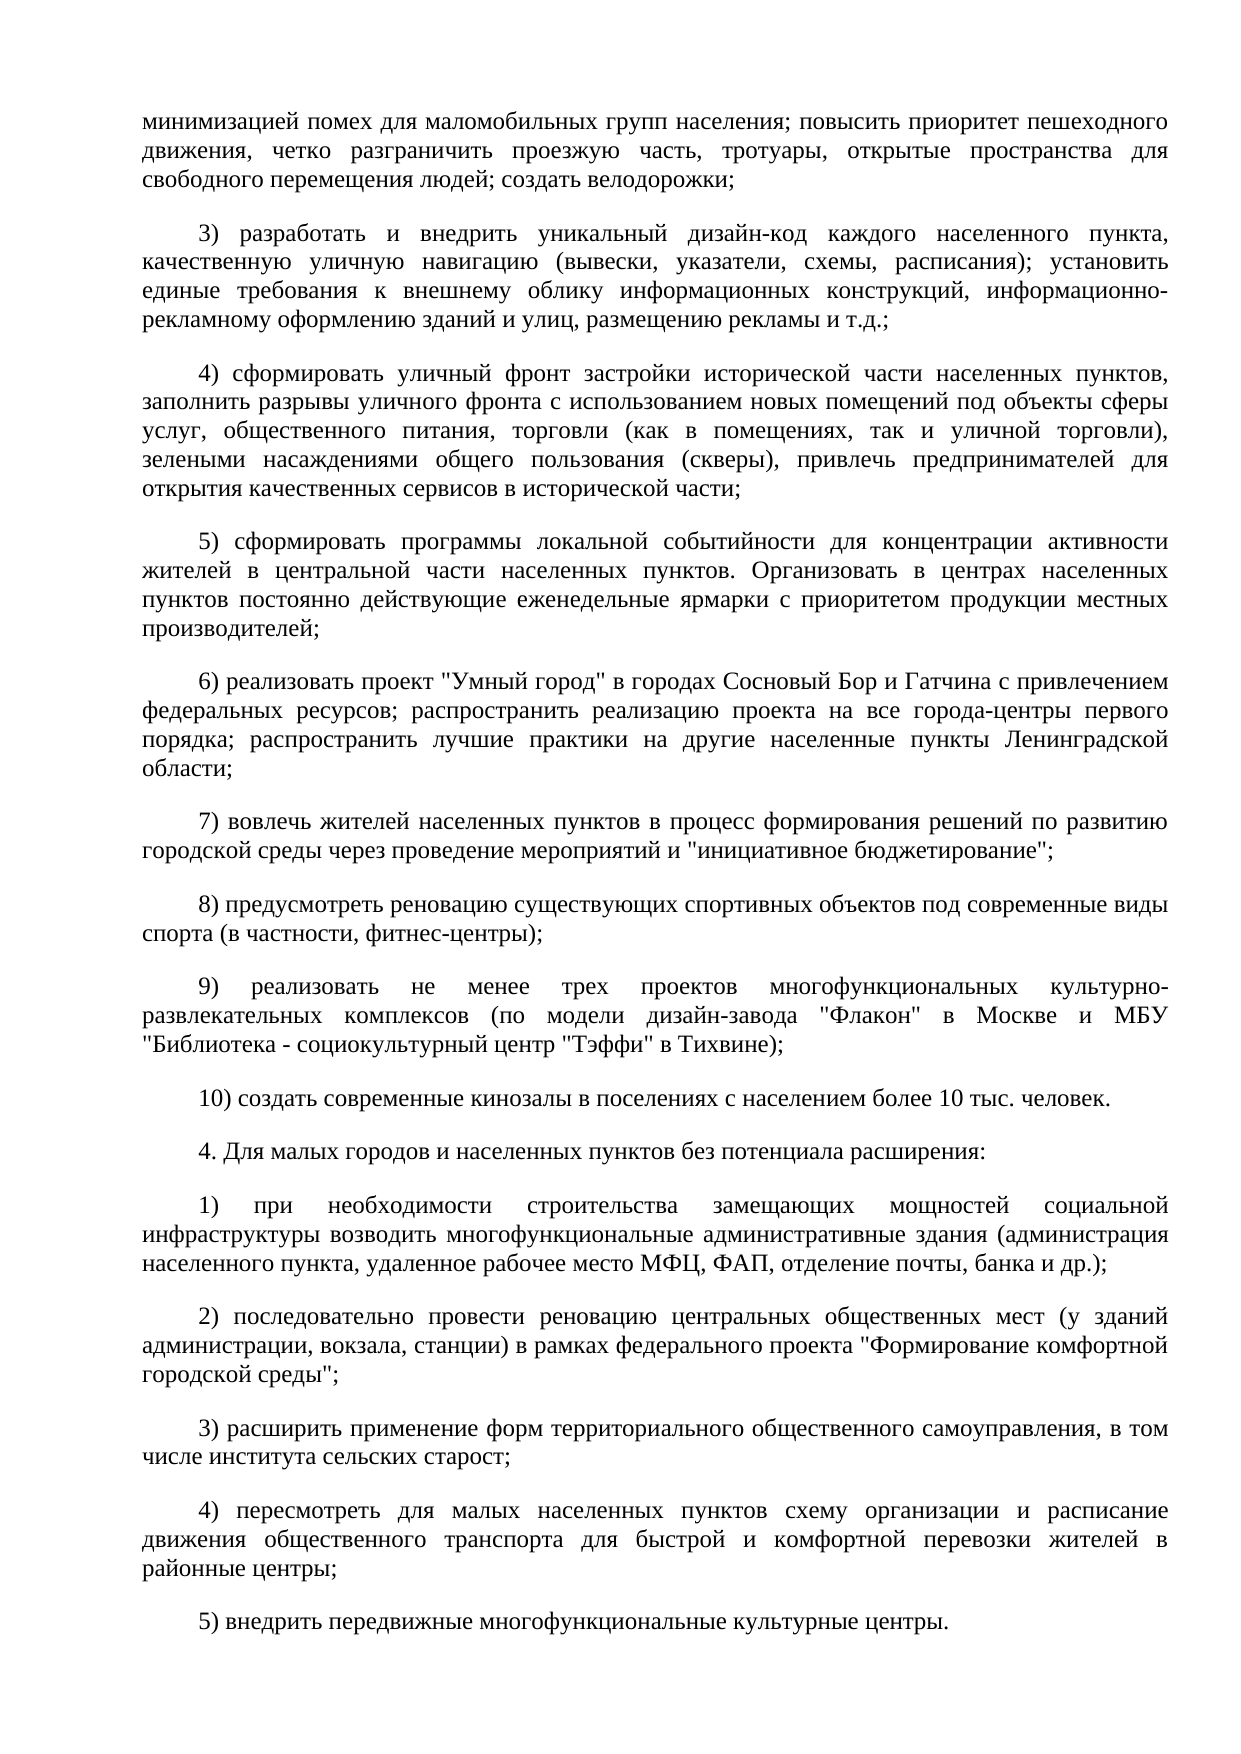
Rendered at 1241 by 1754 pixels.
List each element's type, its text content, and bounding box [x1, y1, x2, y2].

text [142, 106, 1169, 193]
text 5) внедрить передвижные многофункциональные культурные центры. [142, 1606, 1169, 1635]
text 2) последовательно провести реновацию центральных общественных мест (у зданий администрации, вокзала, станции) в рамках федерального проекта "Формирование комфортной городской среды"; [142, 1301, 1169, 1388]
text 4. Для малых городов и населенных пунктов без потенциала расширения: [142, 1136, 1169, 1165]
text 3) разработать и внедрить уникальный дизайн-код каждого населенного пункта, качественную уличную навигацию (вывески, указатели, схемы, расписания); установить единые требования к внешнему облику информационных конструкций, информационно-рекламному оформлению зданий и улиц, размещению рекламы и т.д.; [142, 218, 1169, 333]
text 6) реализовать проект "Умный город" в городах Сосновый Бор и Гатчина с привлечением федеральных ресурсов; распространить реализацию проекта на все города-центры первого порядка; распространить лучшие практики на другие населенные пункты Ленинградской области; [142, 666, 1169, 781]
text 7) вовлечь жителей населенных пунктов в процесс формирования решений по развитию городской среды через проведение мероприятий и "инициативное бюджетирование"; [142, 806, 1169, 864]
text 10) создать современные кинозалы в поселениях с населением более 10 тыс. человек. [142, 1083, 1169, 1111]
text 9) реализовать не менее трех проектов многофункциональных культурно-развлекательных комплексов (по модели дизайн-завода "Флакон" в Москве и МБУ "Библиотека - социокультурный центр "Тэффи" в Тихвине); [142, 971, 1169, 1058]
text 4) пересмотреть для малых населенных пунктов схему организации и расписание движения общественного транспорта для быстрой и комфортной перевозки жителей в районные центры; [142, 1495, 1169, 1581]
text 4) сформировать уличный фронт застройки исторической части населенных пунктов, заполнить разрывы уличного фронта с использованием новых помещений под объекты сферы услуг, общественного питания, торговли (как в помещениях, так и уличной торговли), зелеными насаждениями общего пользования (скверы), привлечь предпринимателей для открытия качественных сервисов в исторической части; [142, 358, 1169, 501]
text 5) сформировать программы локальной событийности для концентрации активности жителей в центральной части населенных пунктов. Организовать в центрах населенных пунктов постоянно действующие еженедельные ярмарки с приоритетом продукции местных производителей; [142, 526, 1169, 641]
text 1) при необходимости строительства замещающих мощностей социальной инфраструктуры возводить многофункциональные административные здания (администрация населенного пункта, удаленное рабочее место МФЦ, ФАП, отделение почты, банка и др.); [142, 1190, 1169, 1276]
text 3) расширить применение форм территориального общественного самоуправления, в том числе института сельских старост; [142, 1413, 1169, 1470]
text 8) предусмотреть реновацию существующих спортивных объектов под современные виды спорта (в частности, фитнес-центры); [142, 889, 1169, 946]
